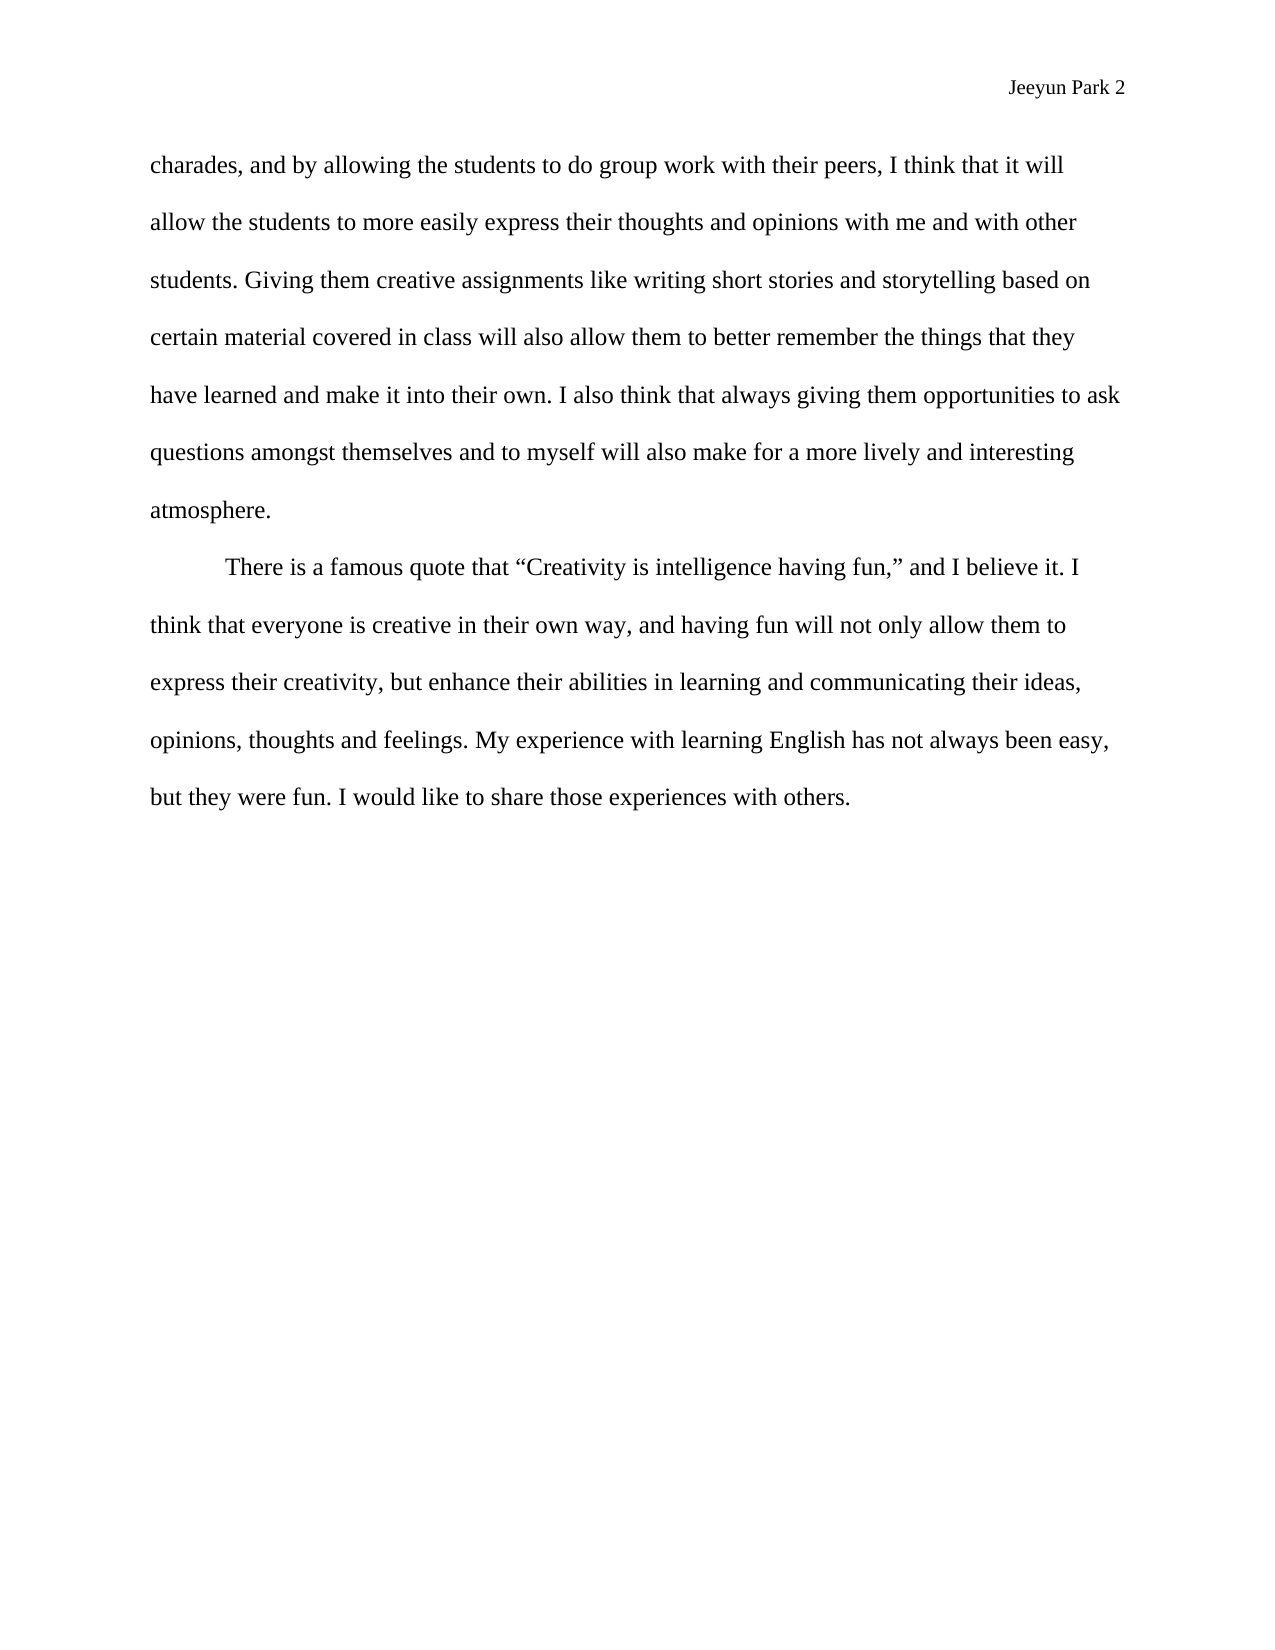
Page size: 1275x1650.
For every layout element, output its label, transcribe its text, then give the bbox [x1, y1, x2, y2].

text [150, 150, 1125, 524]
text There is a famous quote that “Creativity is intelligence having fun,” and I believe it. I think that everyone is creative in their own way, and having fun will not only allow them to express their creativity, but enhance their abilities in learning and communicating their ideas, opinions, thoughts and feelings. My experience with learning English has not always been easy, but they were fun. I would like to share those experiences with others. [150, 552, 1125, 811]
